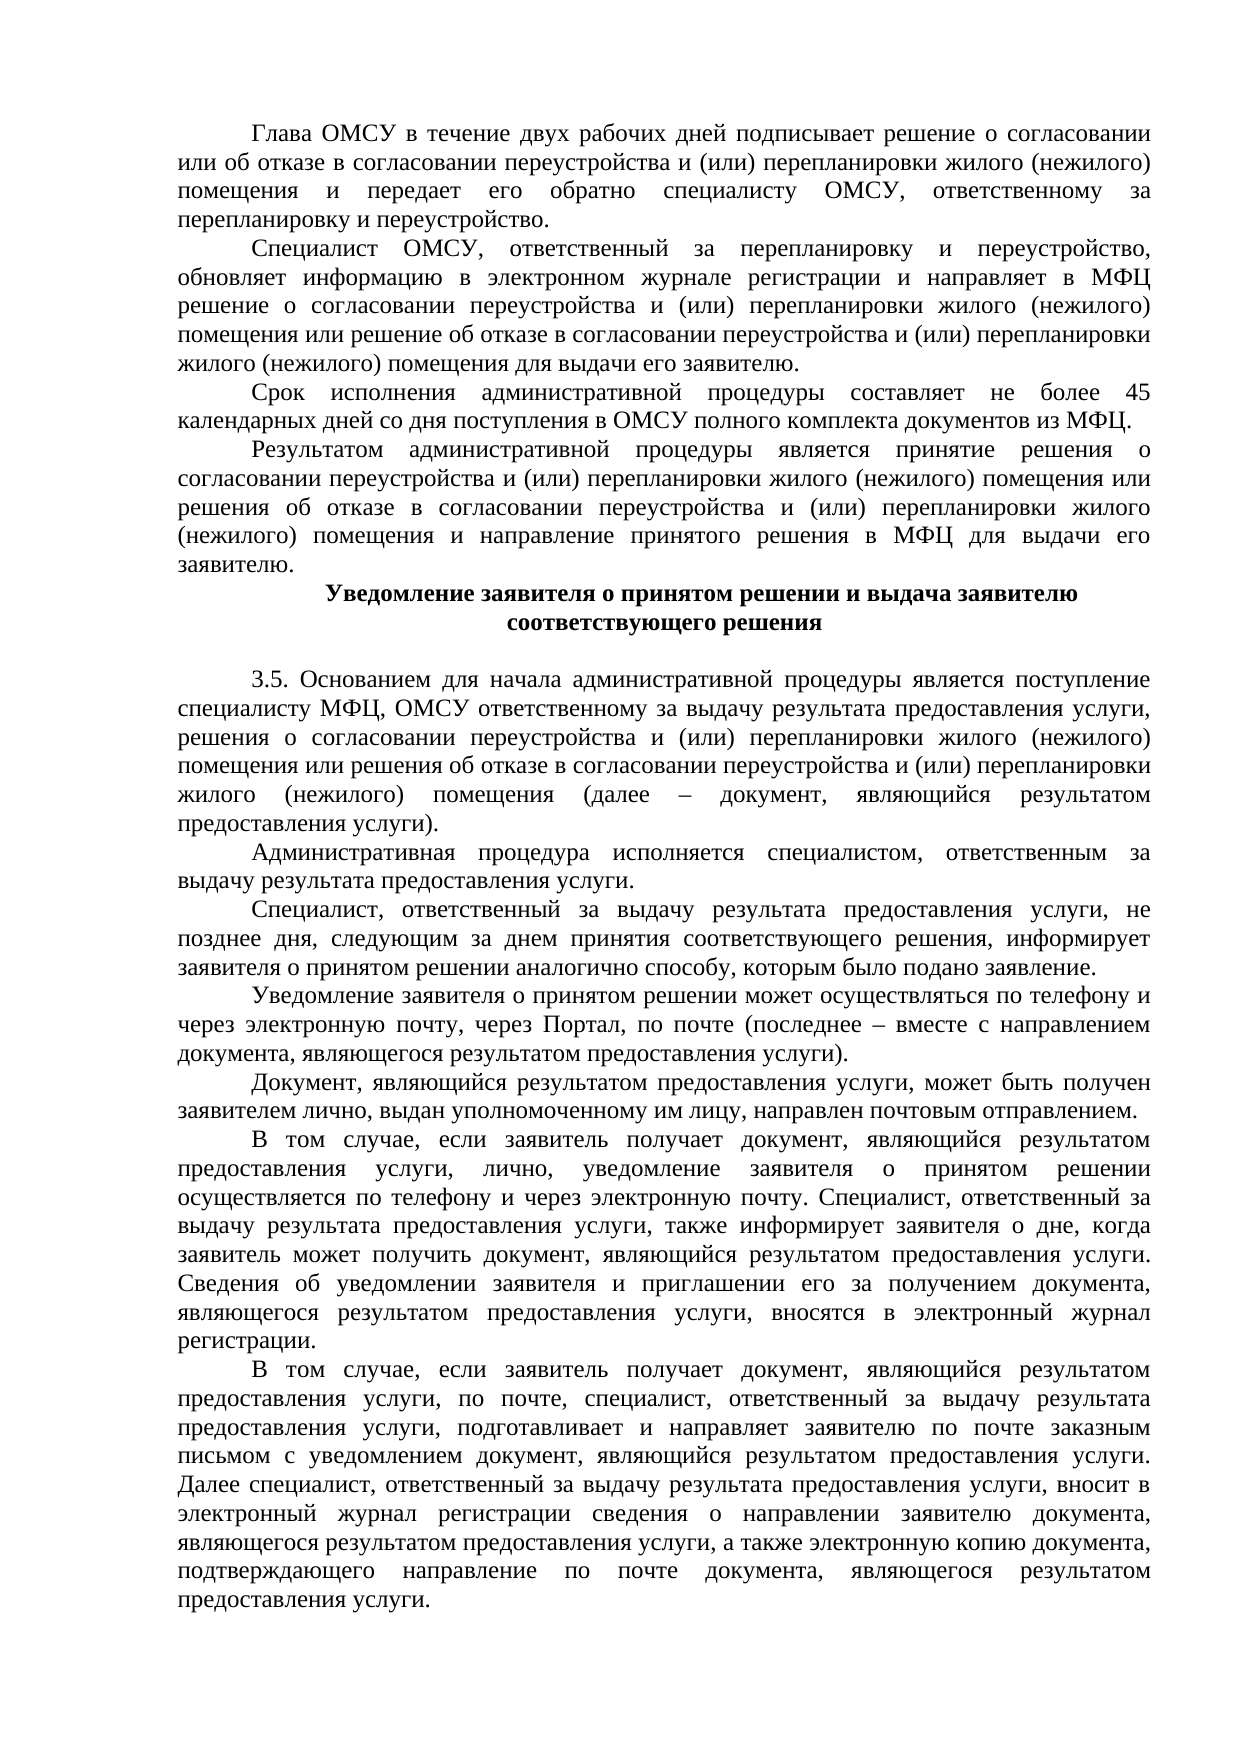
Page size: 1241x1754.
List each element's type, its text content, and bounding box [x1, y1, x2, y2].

text Специалист, ответственный за выдачу результата предоставления услуги, не позднее дня, следующим за днем принятия соответствующего решения, информирует заявителя о принятом решении аналогично способу, которым было подано заявление. [177, 894, 1152, 981]
text Результатом административной процедуры является принятие решения о согласовании переустройства и (или) перепланировки жилого (нежилого) помещения или решения об отказе в согласовании переустройства и (или) перепланировки жилого (нежилого) помещения и направление принятого решения в МФЦ для выдачи его заявителю. [177, 434, 1152, 578]
text Глава ОМСУ в течение двух рабочих дней подписывает решение о согласовании или об отказе в согласовании переустройства и (или) перепланировки жилого (нежилого) помещения и передает его обратно специалисту ОМСУ, ответственному за перепланировку и переустройство. [177, 118, 1152, 233]
text Уведомление заявителя о принятом решении может осуществляться по телефону и через электронную почту, через Портал, по почте (последнее – вместе с направлением документа, являющегося результатом предоставления услуги). [177, 981, 1152, 1067]
text Документ, являющийся результатом предоставления услуги, может быть получен заявителем лично, выдан уполномоченному им лицу, направлен почтовым отправлением. [177, 1067, 1152, 1124]
text Срок исполнения административной процедуры составляет не более 45 календарных дней со дня поступления в ОМСУ полного комплекта документов из МФЦ. [177, 377, 1152, 434]
text Специалист ОМСУ, ответственный за перепланировку и переустройство, обновляет информацию в электронном журнале регистрации и направляет в МФЦ решение о согласовании переустройства и (или) перепланировки жилого (нежилого) помещения или решение об отказе в согласовании переустройства и (или) перепланировки жилого (нежилого) помещения для выдачи его заявителю. [177, 233, 1152, 377]
text В том случае, если заявитель получает документ, являющийся результатом предоставления услуги, по почте, специалист, ответственный за выдачу результата предоставления услуги, подготавливает и направляет заявителю по почте заказным письмом с уведомлением документ, являющийся результатом предоставления услуги. Далее специалист, ответственный за выдачу результата предоставления услуги, вносит в электронный журнал регистрации сведения о направлении заявителю документа, являющегося результатом предоставления услуги, а также электронную копию документа, подтверждающего направление по почте документа, являющегося результатом предоставления услуги. [177, 1354, 1152, 1613]
text 3.5. Основанием для начала административной процедуры является поступление специалисту МФЦ, ОМСУ ответственному за выдачу результата предоставления услуги, решения о согласовании переустройства и (или) перепланировки жилого (нежилого) помещения или решения об отказе в согласовании переустройства и (или) перепланировки жилого (нежилого) помещения (далее – документ, являющийся результатом предоставления услуги). [177, 664, 1152, 837]
text Административная процедура исполняется специалистом, ответственным за выдачу результата предоставления услуги. [177, 837, 1152, 894]
text Уведомление заявителя о принятом решении и выдача заявителю соответствующего решения [177, 578, 1152, 636]
text В том случае, если заявитель получает документ, являющийся результатом предоставления услуги, лично, уведомление заявителя о принятом решении осуществляется по телефону и через электронную почту. Специалист, ответственный за выдачу результата предоставления услуги, также информирует заявителя о дне, когда заявитель может получить документ, являющийся результатом предоставления услуги. Сведения об уведомлении заявителя и приглашении его за получением документа, являющегося результатом предоставления услуги, вносятся в электронный журнал регистрации. [177, 1124, 1152, 1354]
